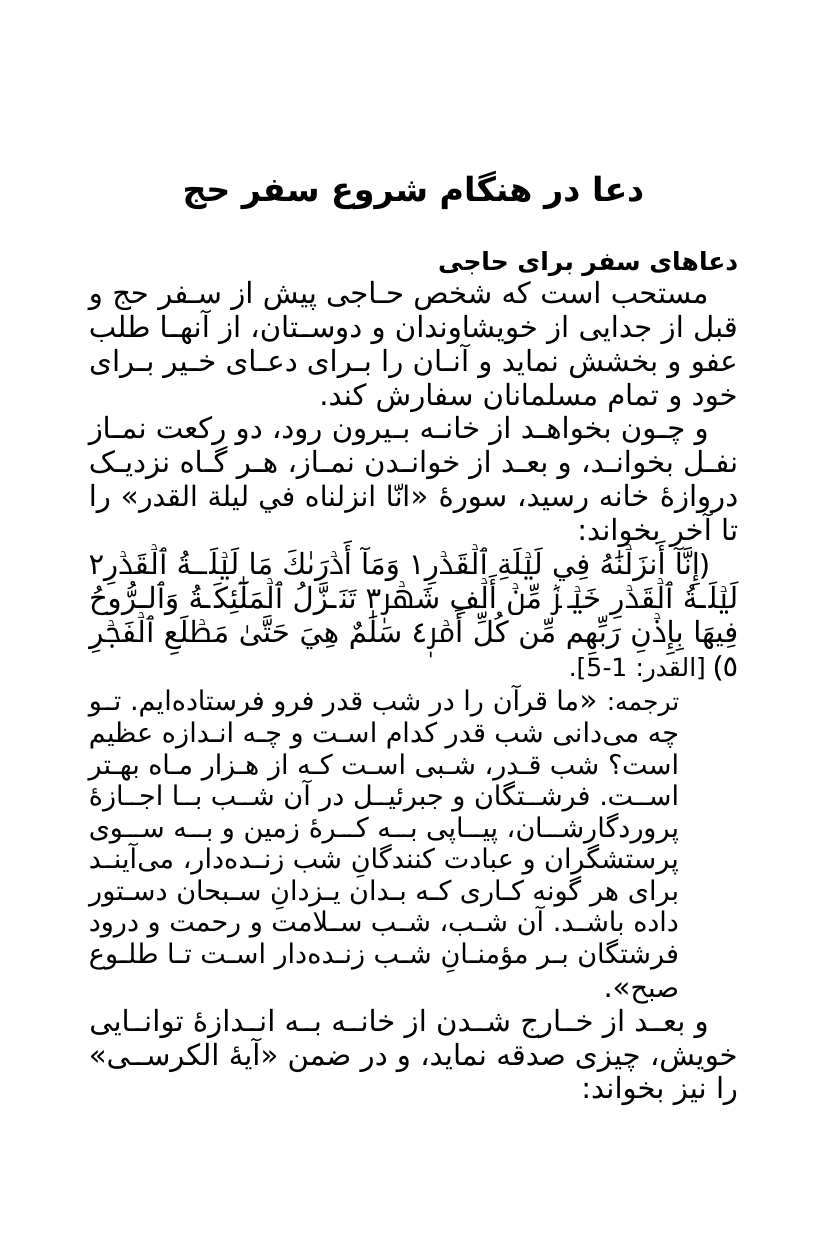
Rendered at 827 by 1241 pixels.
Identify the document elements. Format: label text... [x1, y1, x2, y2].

text ﴿إِنَّآ أَنزَلۡنَٰهُ فِي لَيۡلَةِ ٱلۡقَدۡرِ١ وَمَآ أَدۡرَىٰكَ مَا لَيۡلَةُ ٱلۡقَدۡرِ٢ لَيۡلَةُ ٱلۡقَدۡرِ خَيۡرٞ مِّنۡ أَلۡفِ شَهۡرٖ٣ تَنَزَّلُ ٱلۡمَلَٰٓئِكَةُ وَٱلرُّوحُ فِيهَا بِإِذۡنِ رَبِّهِم مِّن كُلِّ أَمۡرٖ٤ سَلَٰمٌ هِيَ حَتَّىٰ مَطۡلَعِ ٱلۡفَجۡرِ٥﴾ [القدر: 1-5]. [89, 548, 738, 683]
text دعا در هنگام شروع سفر حج [89, 170, 738, 209]
text مستحب است که شخص حاجی پیش از سفر حج و قبل از جدایی از خویشاوندان و دوستان، از آنها طلب عفو و بخشش نماید و آنان را برای دعای خیر برای خود و تمام مسلمانان سفارش کند. [89, 276, 738, 412]
text ترجمه: «ما قرآن را در شب قدر فرو فرستاده‌ایم. تو چه می‌دانی شب قدر کدام است و چه اندازه عظیم است؟ شب قدر، شبی است که از هزار ماه بهتر است. فرشتگان و جبرئیل در آن شب با اجازۀ پروردگارشان، پیاپی به کرۀ زمین و به سوی پرستشگران و عبادت کنندگانِ شب زنده‌دار، می‌آیند برای هر گونه کاری که بدان یزدانِ سبحان دستور داده باشد. آن شب، شب سلامت و رحمت و درود فرشتگان بر مؤمنانِ شب زنده‌دار است تا طلوع صبح». [89, 683, 679, 1004]
text و چون بخواهد از خانه بیرون رود، دو رکعت نماز نفل بخواند، و بعد از خواندن نماز، هر گاه نزدیک دروازۀ خانه رسید، سورۀ «انّا انزلناه في ليلة القدر» را تا آخر بخواند: [89, 412, 738, 548]
text و بعد از خارج شدن از خانه به اندازۀ توانایی خویش، چیزی صدقه نماید، و در ضمن «آیۀ الکرسی» را نیز بخواند: [89, 1004, 738, 1106]
text دعاهای سفر برای حاجی [89, 247, 738, 276]
